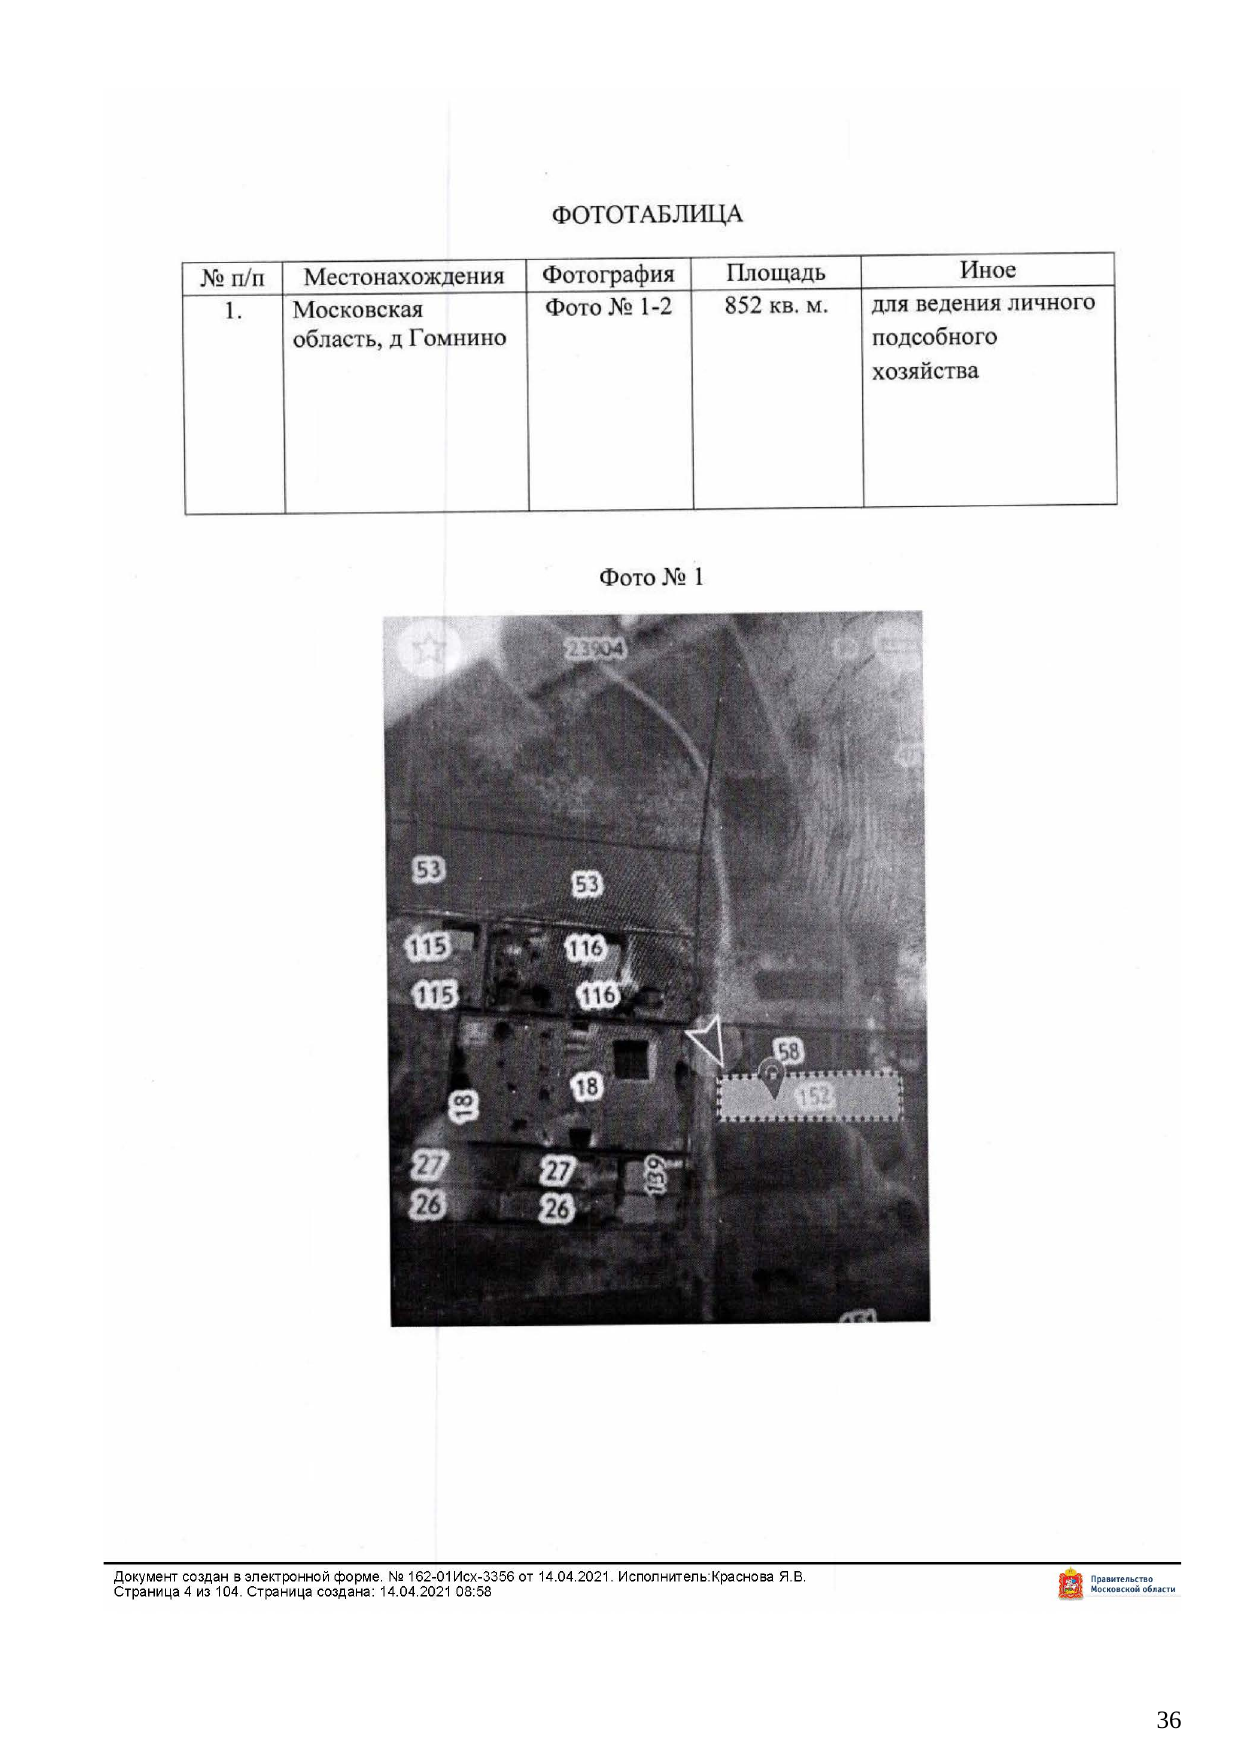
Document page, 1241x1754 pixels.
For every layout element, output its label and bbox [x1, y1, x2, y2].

picture [103, 88, 1182, 1614]
